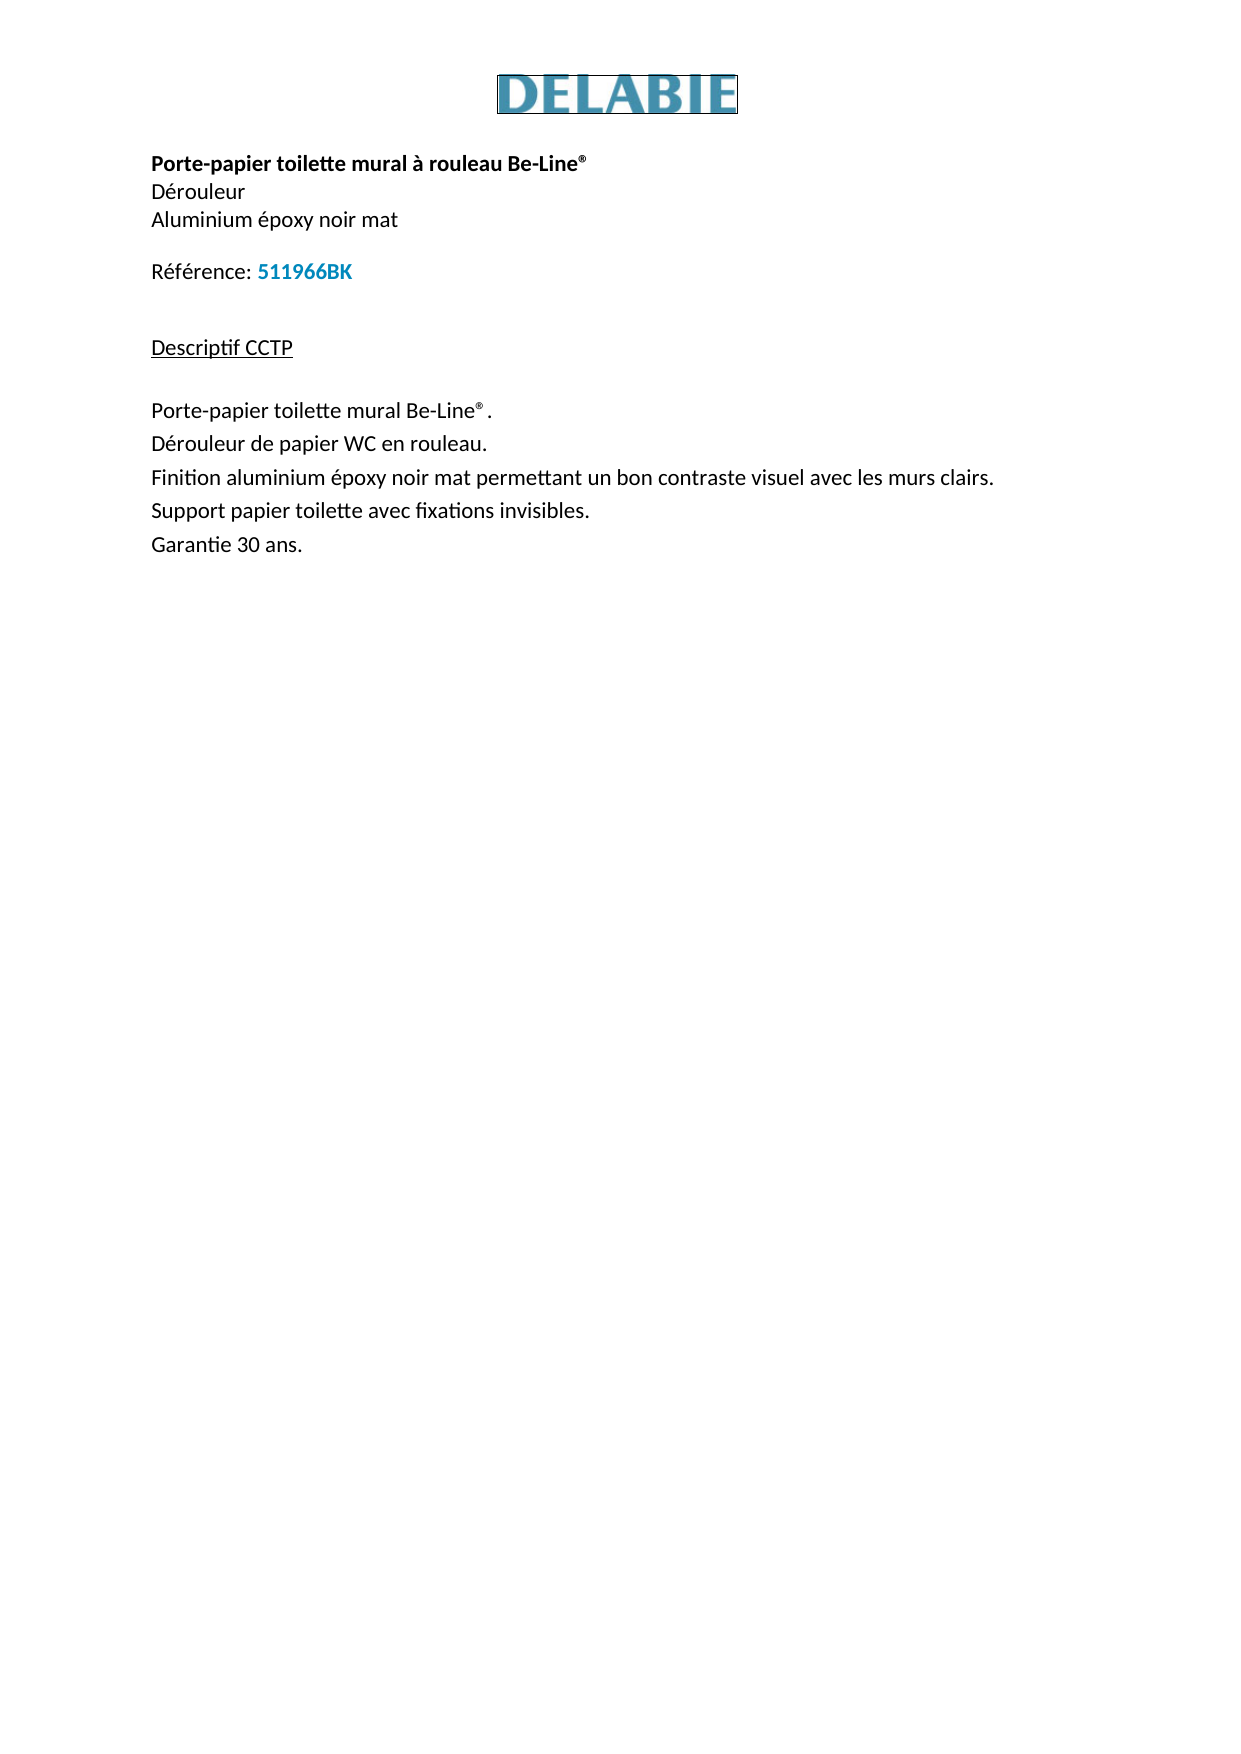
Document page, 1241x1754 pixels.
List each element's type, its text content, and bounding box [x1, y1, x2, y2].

text Porte-papier toilette mural à rouleau Be-Line® [151, 149, 1084, 177]
text Dérouleur de papier WC en rouleau. [151, 429, 1084, 458]
text Descriptif CCTP [151, 333, 1084, 361]
text Référence: 511966BK [151, 257, 1084, 285]
text Porte-papier toilette mural Be-Line®. [151, 396, 1084, 424]
text Aluminium époxy noir mat [151, 205, 1084, 233]
text Finition aluminium époxy noir mat permettant un bon contraste visuel avec les murs clairs. [151, 463, 1084, 491]
text Support papier toilette avec fixations invisibles. [151, 497, 1084, 525]
picture [498, 76, 737, 113]
text Garantie 30 ans. [151, 530, 1084, 558]
text Dérouleur [151, 177, 1084, 205]
